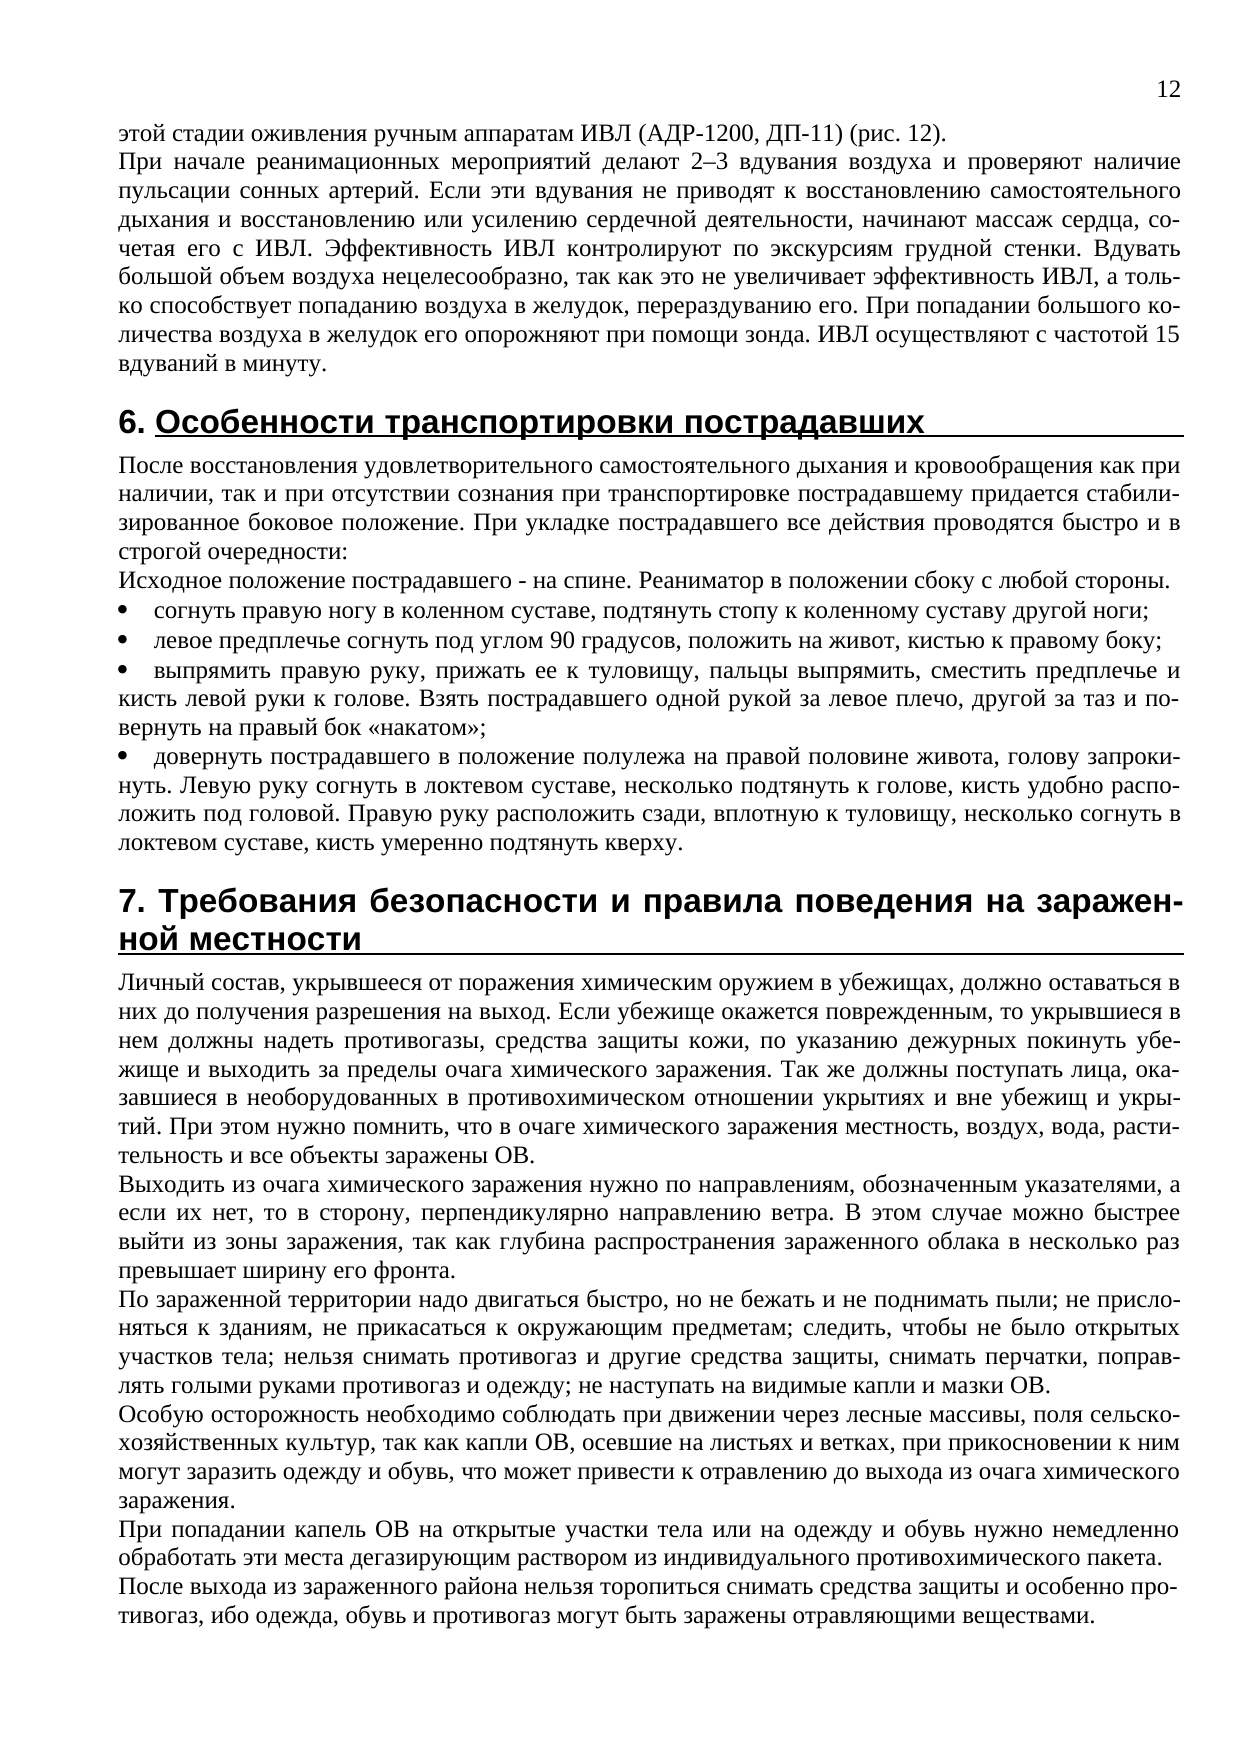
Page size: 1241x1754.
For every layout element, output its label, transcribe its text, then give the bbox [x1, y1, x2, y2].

subtitle Требования безопасности и правила поведения на заражен- ной местности [118, 881, 1185, 958]
list согнуть правую ногу в коленном суставе, подтянуть стопу к коленному суставу другой ноги; [118, 594, 1209, 624]
text Личный состав, укрывшееся от поражения химическим оружием в убежищах, должно оставаться в них до получения разрешения на выход. Если убежище окажется поврежденным, то укрывшиеся в нем должны надеть противогазы, средства защиты кожи, по указанию дежурных покинуть убе- жище и выходить за пределы очага химического заражения. Так же должны поступать лица, ока- завшиеся в необорудованных в противохимическом отношении укрытиях и вне убежищ и укры- тий. При этом нужно помнить, что в очаге химического заражения местность, воздух, вода, расти- тельность и все объекты заражены ОВ. [118, 967, 1182, 1169]
list выпрямить правую руку, прижать ее к туловищу, пальцы выпрямить, сместить предплечье и кисть левой руки к голове. Взять пострадавшего одной рукой за левое плечо, другой за таз и по- вернуть на правый бок «накатом»; [118, 655, 1182, 741]
text Особую осторожность необходимо соблюдать при движении через лесные массивы, поля сельско- хозяйственных культур, так как капли ОВ, осевшие на листьях и ветках, при прикосновении к ним могут заразить одежду и обувь, что может привести к отравлению до выхода из очага химического заражения. [118, 1399, 1182, 1514]
subtitle Особенности транспортировки пострадавших [118, 402, 1209, 440]
text Исходное положение пострадавшего - на спине. Реаниматор в положении сбоку с любой стороны. [118, 565, 1209, 593]
text этой стадии оживления ручным аппаратам ИВЛ (АДР-1200, ДП-11) (рис. 12). [118, 118, 1209, 146]
list левое предплечье согнуть под углом 90 градусов, положить на живот, кистью к правому боку; [118, 624, 1209, 655]
text После восстановления удовлетворительного самостоятельного дыхания и кровообращения как при наличии, так и при отсутствии сознания при транспортировке пострадавшему придается стабили- зированное боковое положение. При укладке пострадавшего все действия проводятся быстро и в строгой очередности: [118, 450, 1181, 565]
text При попадании капель ОВ на открытые участки тела или на одежду и обувь нужно немедленно обработать эти места дегазирующим раствором из индивидуального противохимического пакета. После выхода из зараженного района нельзя торопиться снимать средства защиты и особенно про- тивогаз, ибо одежда, обувь и противогаз могут быть заражены отравляющими веществами. [118, 1514, 1209, 1629]
text По зараженной территории надо двигаться быстро, но не бежать и не поднимать пыли; не присло- няться к зданиям, не прикасаться к окружающим предметам; следить, чтобы не было открытых участков тела; нельзя снимать противогаз и другие средства защиты, снимать перчатки, поправ- лять голыми руками противогаз и одежду; не наступать на видимые капли и мазки ОВ. [118, 1284, 1182, 1399]
text Выходить из очага химического заражения нужно по направлениям, обозначенным указателями, а если их нет, то в сторону, перпендикулярно направлению ветра. В этом случае можно быстрее выйти из зоны заражения, так как глубина распространения зараженного облака в несколько раз превышает ширину его фронта. [118, 1169, 1182, 1284]
list довернуть пострадавшего в положение полулежа на правой половине живота, голову запроки- нуть. Левую руку согнуть в локтевом суставе, несколько подтянуть к голове, кисть удобно распо- ложить под головой. Правую руку расположить сзади, вплотную к туловищу, несколько согнуть в локтевом суставе, кисть умеренно подтянуть кверху. [118, 741, 1182, 856]
text При начале реанимационных мероприятий делают 2–3 вдувания воздуха и проверяют наличие пульсации сонных артерий. Если эти вдувания не приводят к восстановлению самостоятельного дыхания и восстановлению или усилению сердечной деятельности, начинают массаж сердца, со- четая его с ИВЛ. Эффективность ИВЛ контролируют по экскурсиям грудной стенки. Вдувать большой объем воздуха нецелесообразно, так как это не увеличивает эффективность ИВЛ, а толь- ко способствует попаданию воздуха в желудок, перераздуванию его. При попадании большого ко- личества воздуха в желудок его опорожняют при помощи зонда. ИВЛ осуществляют с частотой 15 вдуваний в минуту. [118, 146, 1182, 376]
